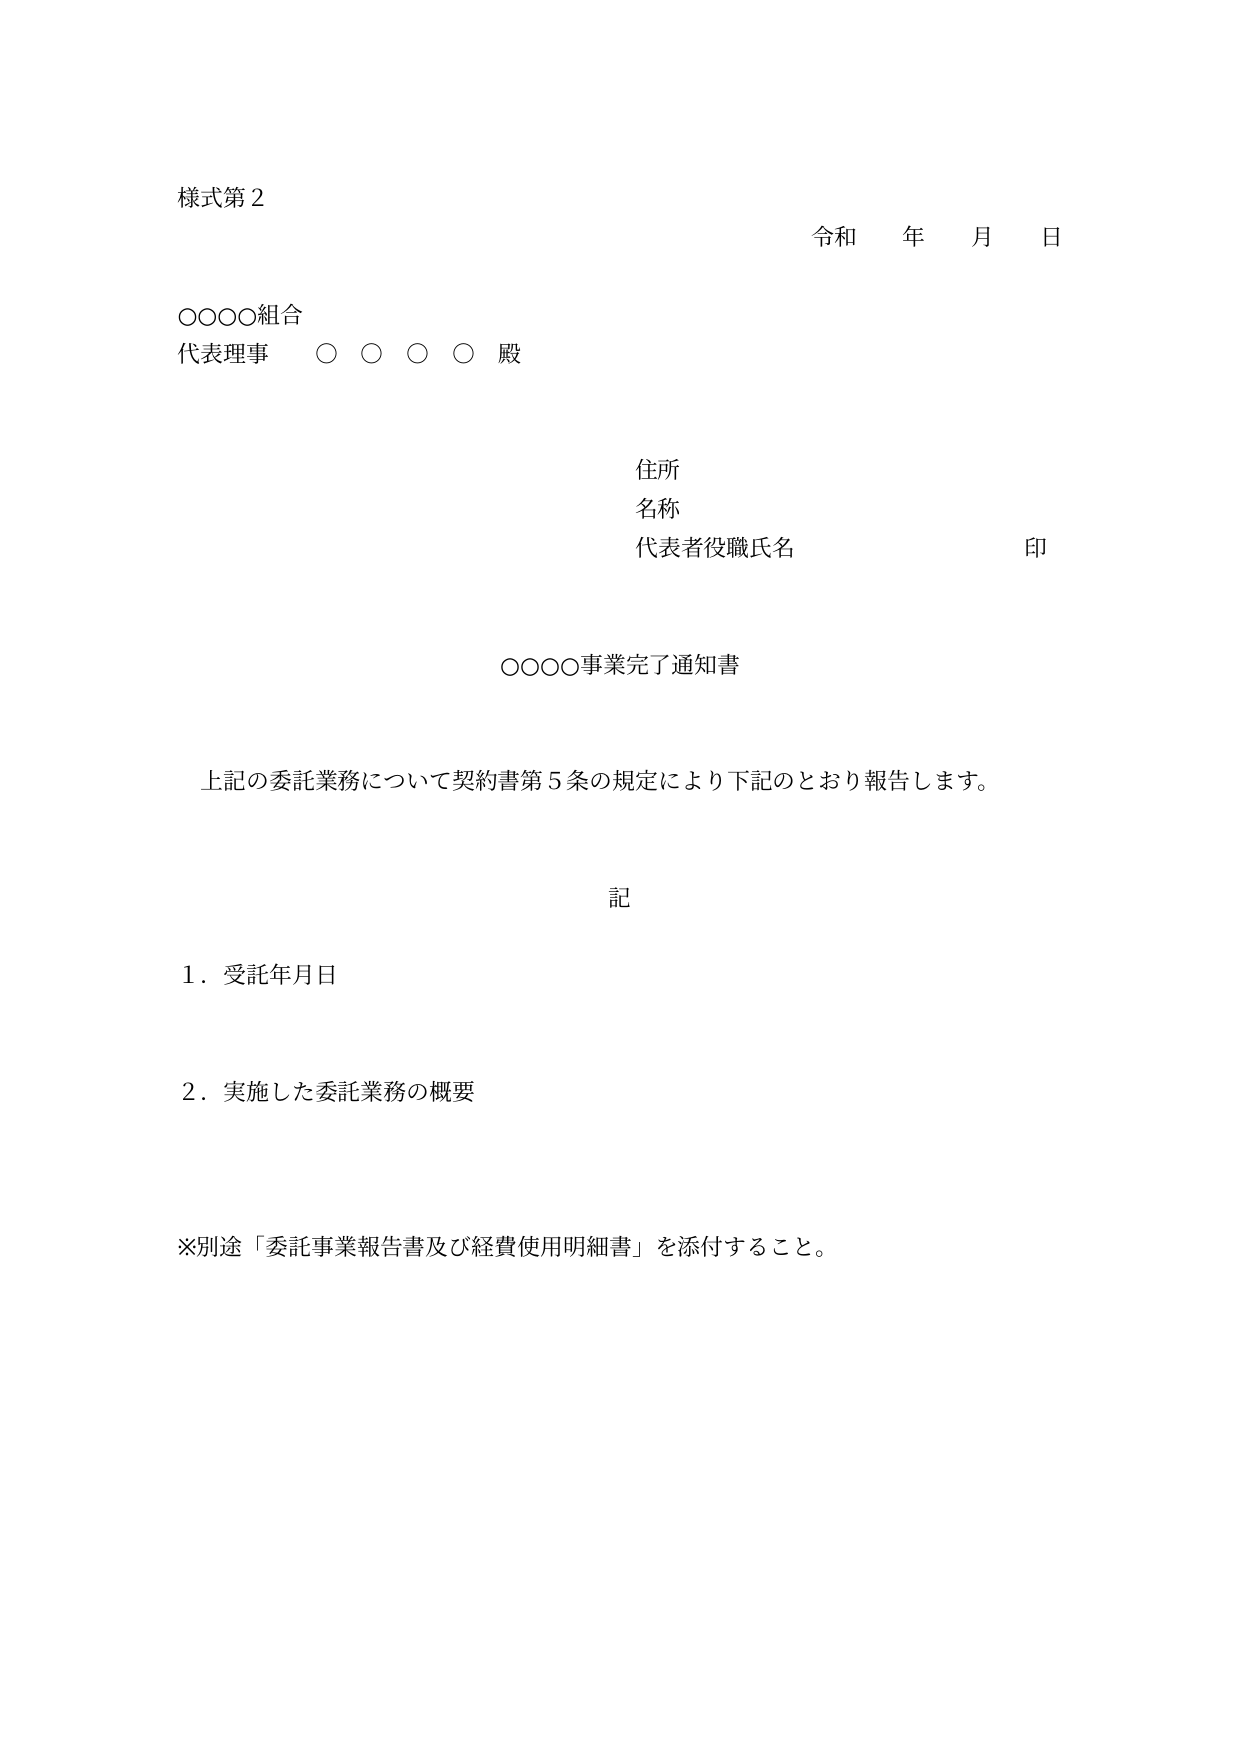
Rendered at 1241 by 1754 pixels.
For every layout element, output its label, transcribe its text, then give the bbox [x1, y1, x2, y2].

text ※別途「委託事業報告書及び経費使用明細書」を添付すること。 [177, 1227, 1063, 1266]
text 様式第２ [177, 178, 1063, 216]
text ２．実施した委託業務の概要 [177, 1071, 1063, 1110]
text 住所 [635, 449, 1063, 488]
text 代表理事 ○ ○ ○ ○ 殿 [177, 333, 1063, 372]
text 令和 年 月 日 [177, 216, 1063, 255]
text 記 [177, 877, 1063, 916]
text ○○○○組合 [177, 294, 1063, 333]
text 代表者役職氏名 印 [635, 527, 1063, 566]
text ○○○○事業完了通知書 [177, 644, 1063, 683]
text 名称 [635, 488, 1063, 527]
text １．受託年月日 [177, 955, 1063, 993]
text 上記の委託業務について契約書第５条の規定により下記のとおり報告します。 [177, 760, 1063, 799]
